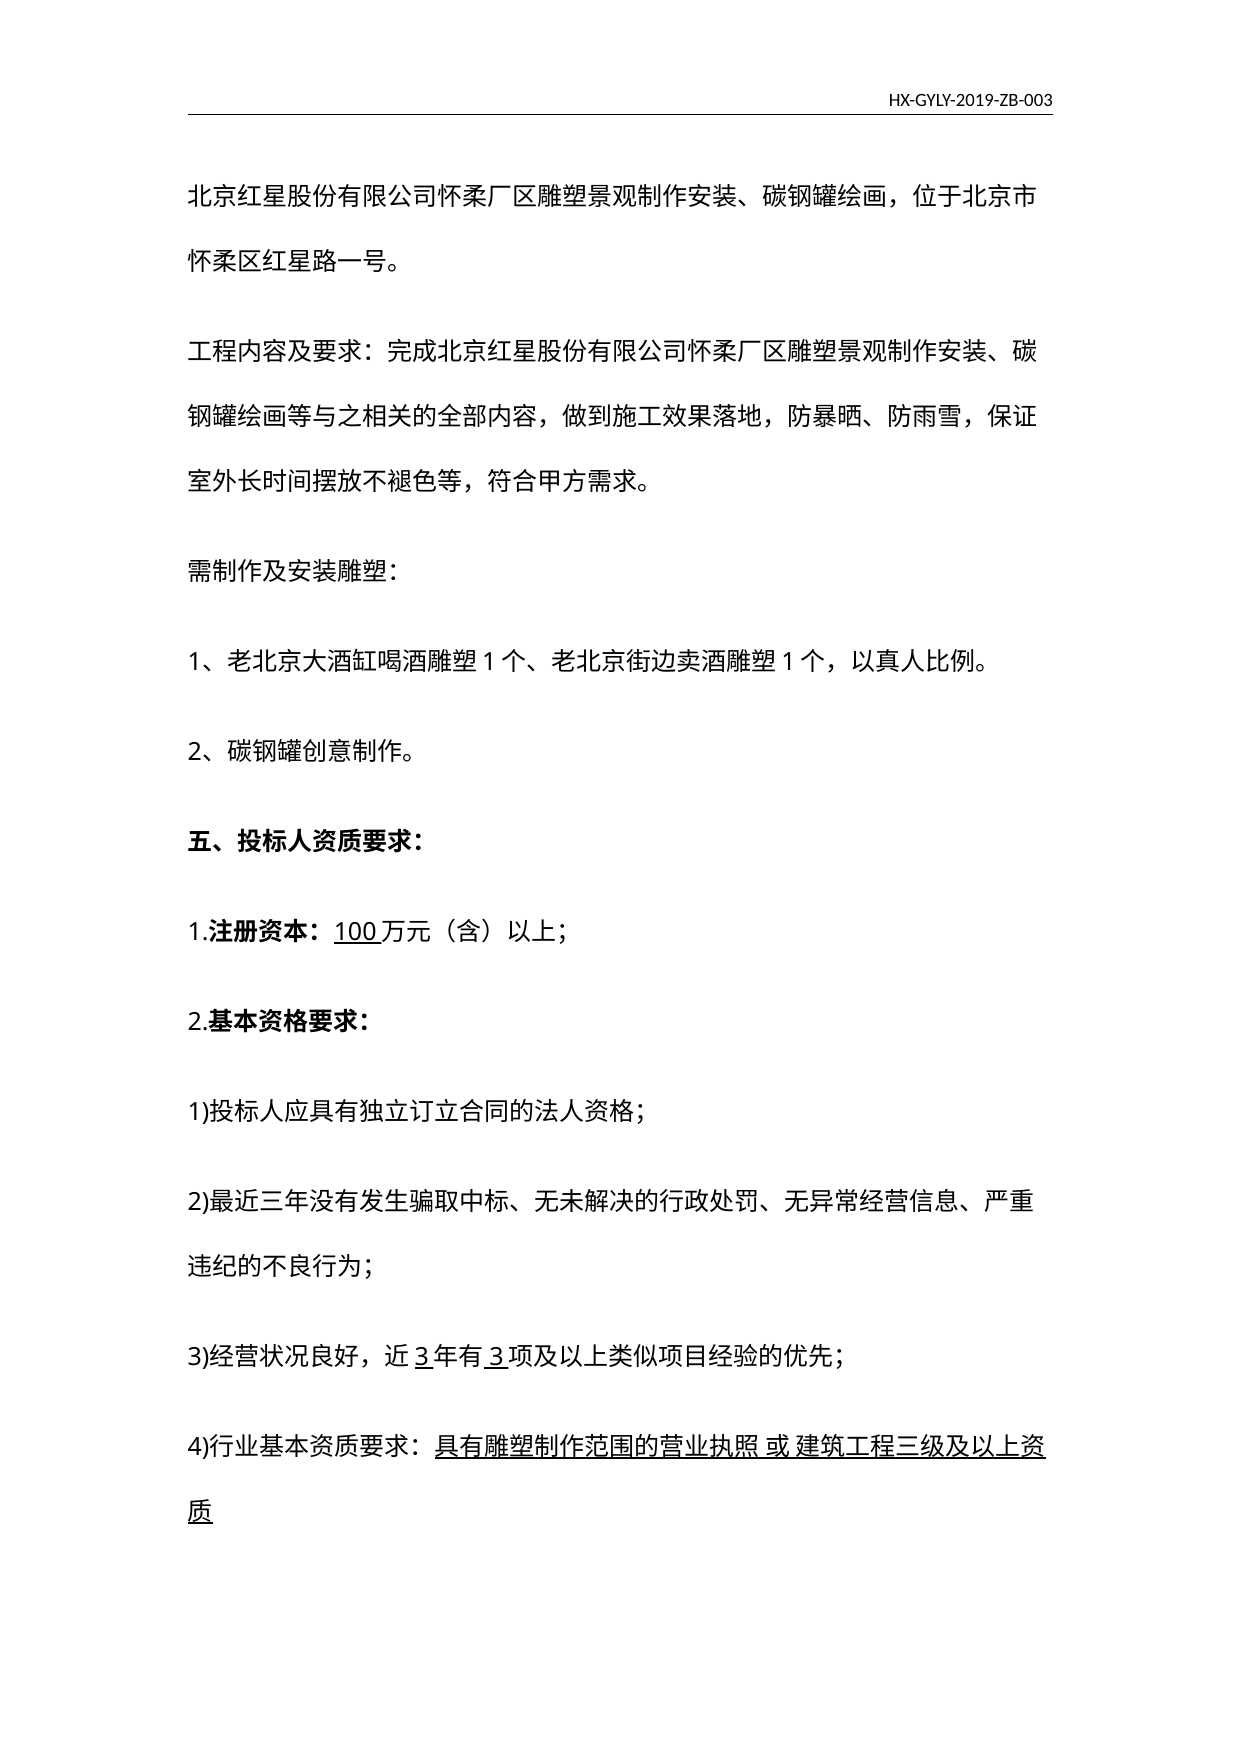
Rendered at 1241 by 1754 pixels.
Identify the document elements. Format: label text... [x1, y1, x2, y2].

text 1.注册资本：100万元（含）以上； [187, 897, 1053, 962]
text 2)最近三年没有发生骗取中标、无未解决的行政处罚、无异常经营信息、严重违纪的不良行为； [187, 1167, 1053, 1297]
text 2、碳钢罐创意制作。 [187, 717, 1053, 782]
text 需制作及安装雕塑： [187, 537, 1053, 602]
text 3)经营状况良好，近3年有 3项及以上类似项目经验的优先； [187, 1322, 1053, 1387]
text 4)行业基本资质要求：具有雕塑制作范围的营业执照 或 建筑工程三级及以上资质 [187, 1412, 1053, 1542]
text 2.基本资格要求： [187, 987, 1053, 1052]
text 1)投标人应具有独立订立合同的法人资格； [187, 1077, 1053, 1142]
text 五、投标人资质要求： [187, 807, 1053, 872]
text 北京红星股份有限公司怀柔厂区雕塑景观制作安装、碳钢罐绘画，位于北京市怀柔区红星路一号。 [187, 162, 1053, 292]
text 1、老北京大酒缸喝酒雕塑1个、老北京街边卖酒雕塑1个，以真人比例。 [187, 627, 1053, 692]
text 工程内容及要求：完成北京红星股份有限公司怀柔厂区雕塑景观制作安装、碳钢罐绘画等与之相关的全部内容，做到施工效果落地，防暴晒、防雨雪，保证室外长时间摆放不褪色等，符合甲方需求。 [187, 317, 1053, 512]
